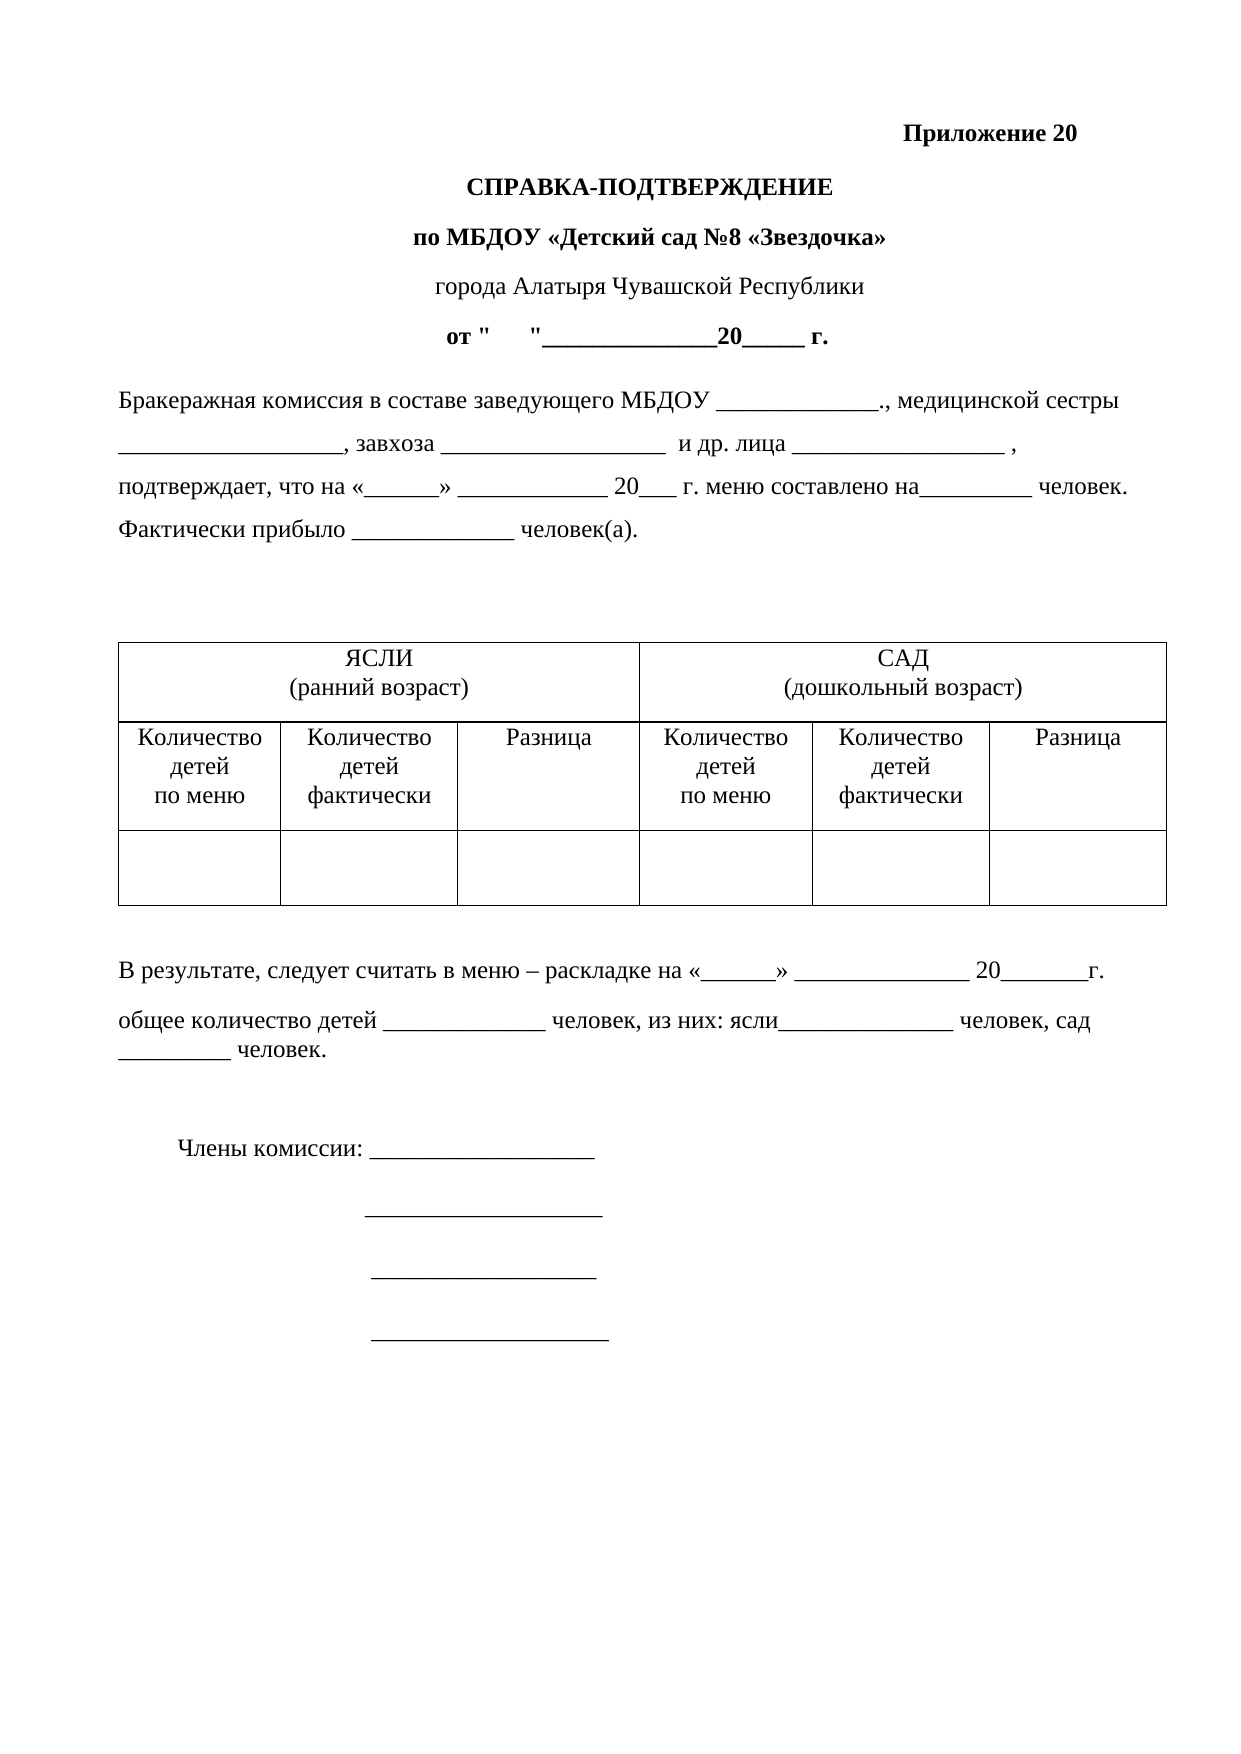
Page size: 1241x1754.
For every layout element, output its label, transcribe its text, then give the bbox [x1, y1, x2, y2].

text Бракеражная комиссия в составе заведующего МБДОУ _____________., медицинской сестры __________________, завхоза __________________ и др. лица _________________ , подтверждает, что на «______» ____________ 20___ г. меню составлено на_________ человек. Фактически прибыло _____________ человек(а). [118, 385, 1152, 543]
table_header САД (дошкольный возраст) [640, 643, 1166, 721]
text от " "______________20_____ г. [177, 321, 1152, 349]
table_cell [813, 831, 989, 905]
text по МБДОУ «Детский сад №8 «Звездочка» [148, 222, 1152, 250]
table_cell Разница [990, 723, 1166, 829]
table_cell [119, 831, 280, 905]
table_header ЯСЛИ (ранний возраст) [119, 643, 639, 721]
table_cell Количество детей по меню [119, 723, 280, 829]
text Приложение 20 [148, 118, 1152, 147]
text города Алатыря Чувашской Республики [148, 271, 1152, 300]
text СПРАВКА-ПОДТВЕРЖДЕНИЕ [148, 172, 1152, 201]
table_cell [640, 831, 812, 905]
table_cell Количество детей фактически [813, 723, 989, 829]
text ___________________ [177, 1191, 1152, 1219]
table_cell [458, 831, 639, 905]
text общее количество детей _____________ человек, из них: ясли______________ человек, сад _________ человек. [118, 1005, 1152, 1062]
text Члены комиссии: __________________ [177, 1133, 1152, 1162]
text __________________ [177, 1253, 1152, 1282]
table_cell Разница [458, 723, 639, 829]
table_cell [281, 831, 457, 905]
text ___________________ [177, 1315, 1152, 1344]
text В результате, следует считать в меню – раскладке на «______» ______________ 20_______г. [118, 955, 1152, 984]
table_cell Количество детей по меню [640, 723, 812, 829]
table_cell [990, 831, 1166, 905]
table_cell Количество детей фактически [281, 723, 457, 829]
